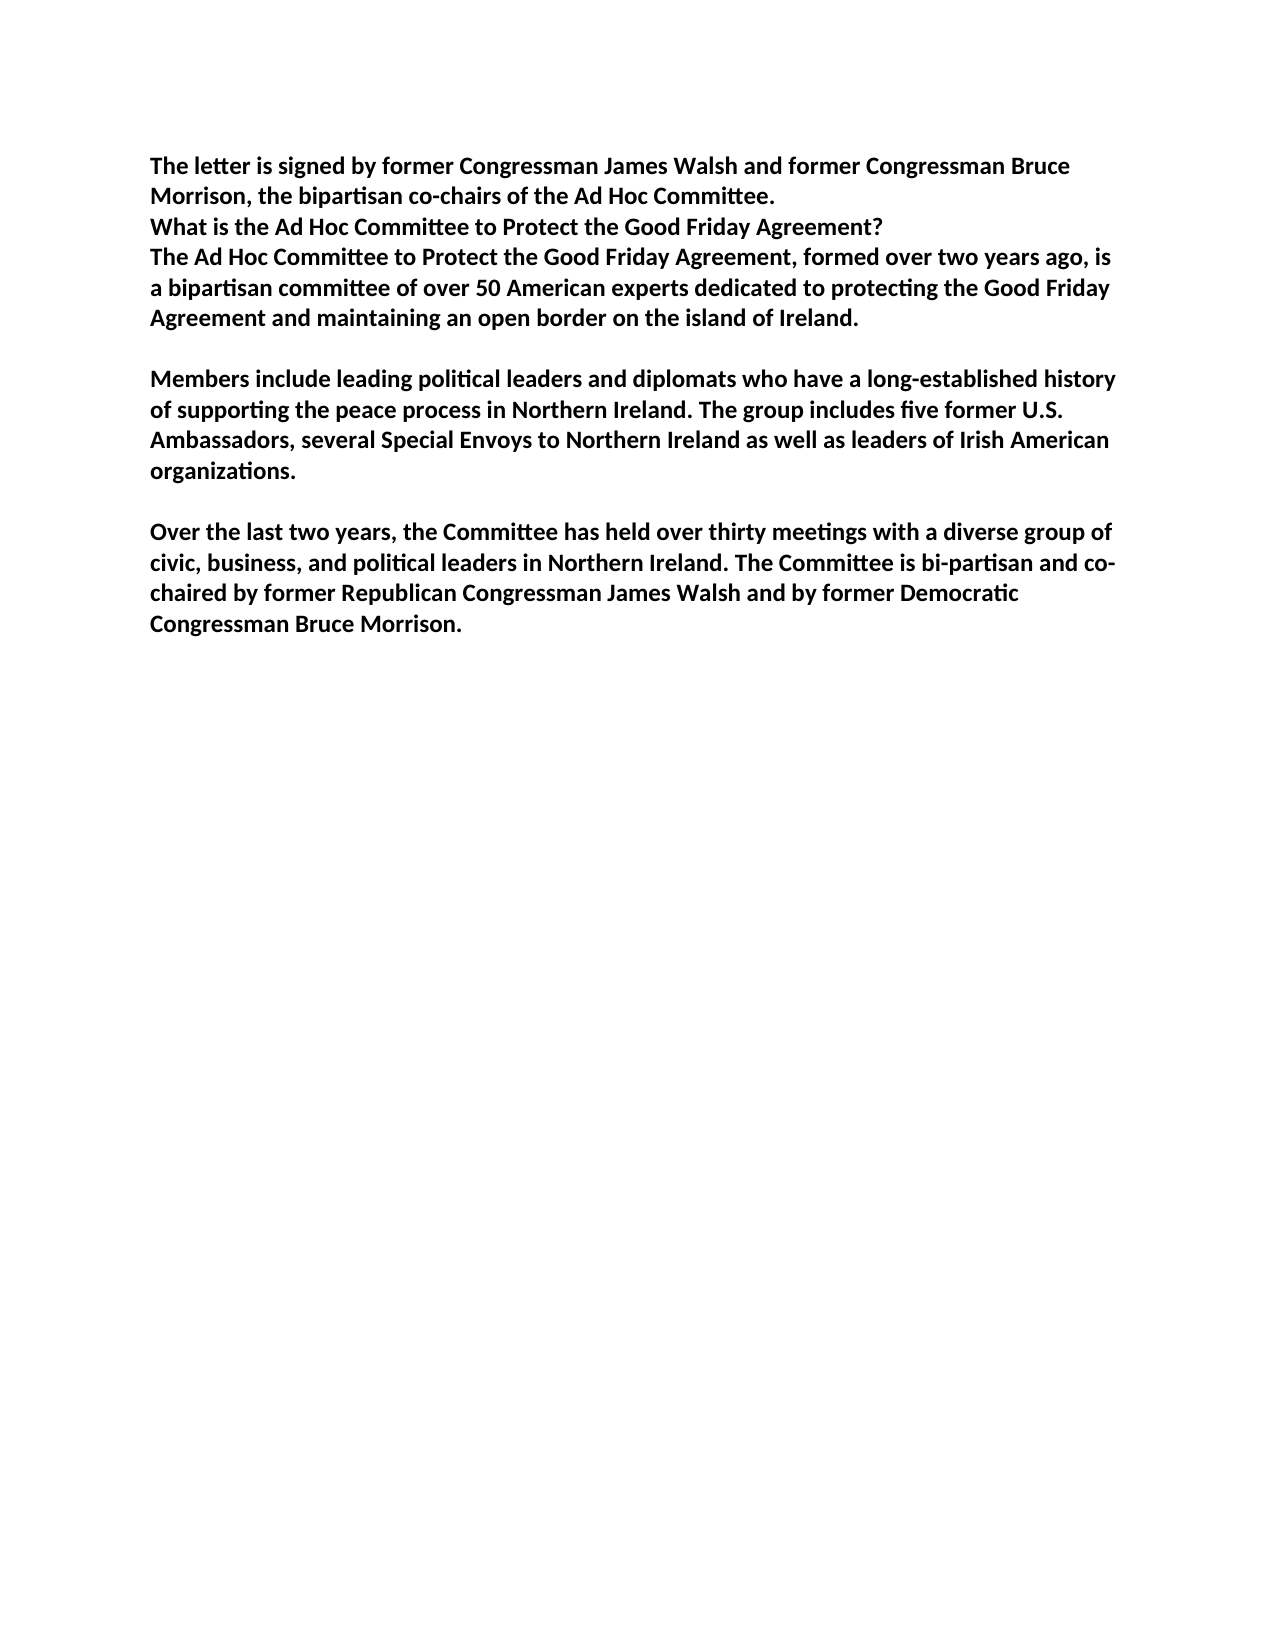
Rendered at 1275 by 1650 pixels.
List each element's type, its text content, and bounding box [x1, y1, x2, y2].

text The Ad Hoc Committee to Protect the Good Friday Agreement, formed over two years ago, is a bipartisan committee of over 50 American experts dedicated to protecting the Good Friday Agreement and maintaining an open border on the island of Ireland. [150, 242, 1125, 333]
text What is the Ad Hoc Committee to Protect the Good Friday Agreement? [150, 211, 1125, 242]
text The letter is signed by former Congressman James Walsh and former Congressman Bruce Morrison, the bipartisan co-chairs of the Ad Hoc Committee. [150, 150, 1125, 211]
text Over the last two years, the Committee has held over thirty meetings with a diverse group of civic, business, and political leaders in Northern Ireland. The Committee is bi-partisan and co-chaired by former Republican Congressman James Walsh and by former Democratic Congressman Bruce Morrison. [150, 516, 1125, 638]
text Members include leading political leaders and diplomats who have a long-established history of supporting the peace process in Northern Ireland. The group includes five former U.S. Ambassadors, several Special Envoys to Northern Ireland as well as leaders of Irish American organizations. [150, 364, 1125, 486]
